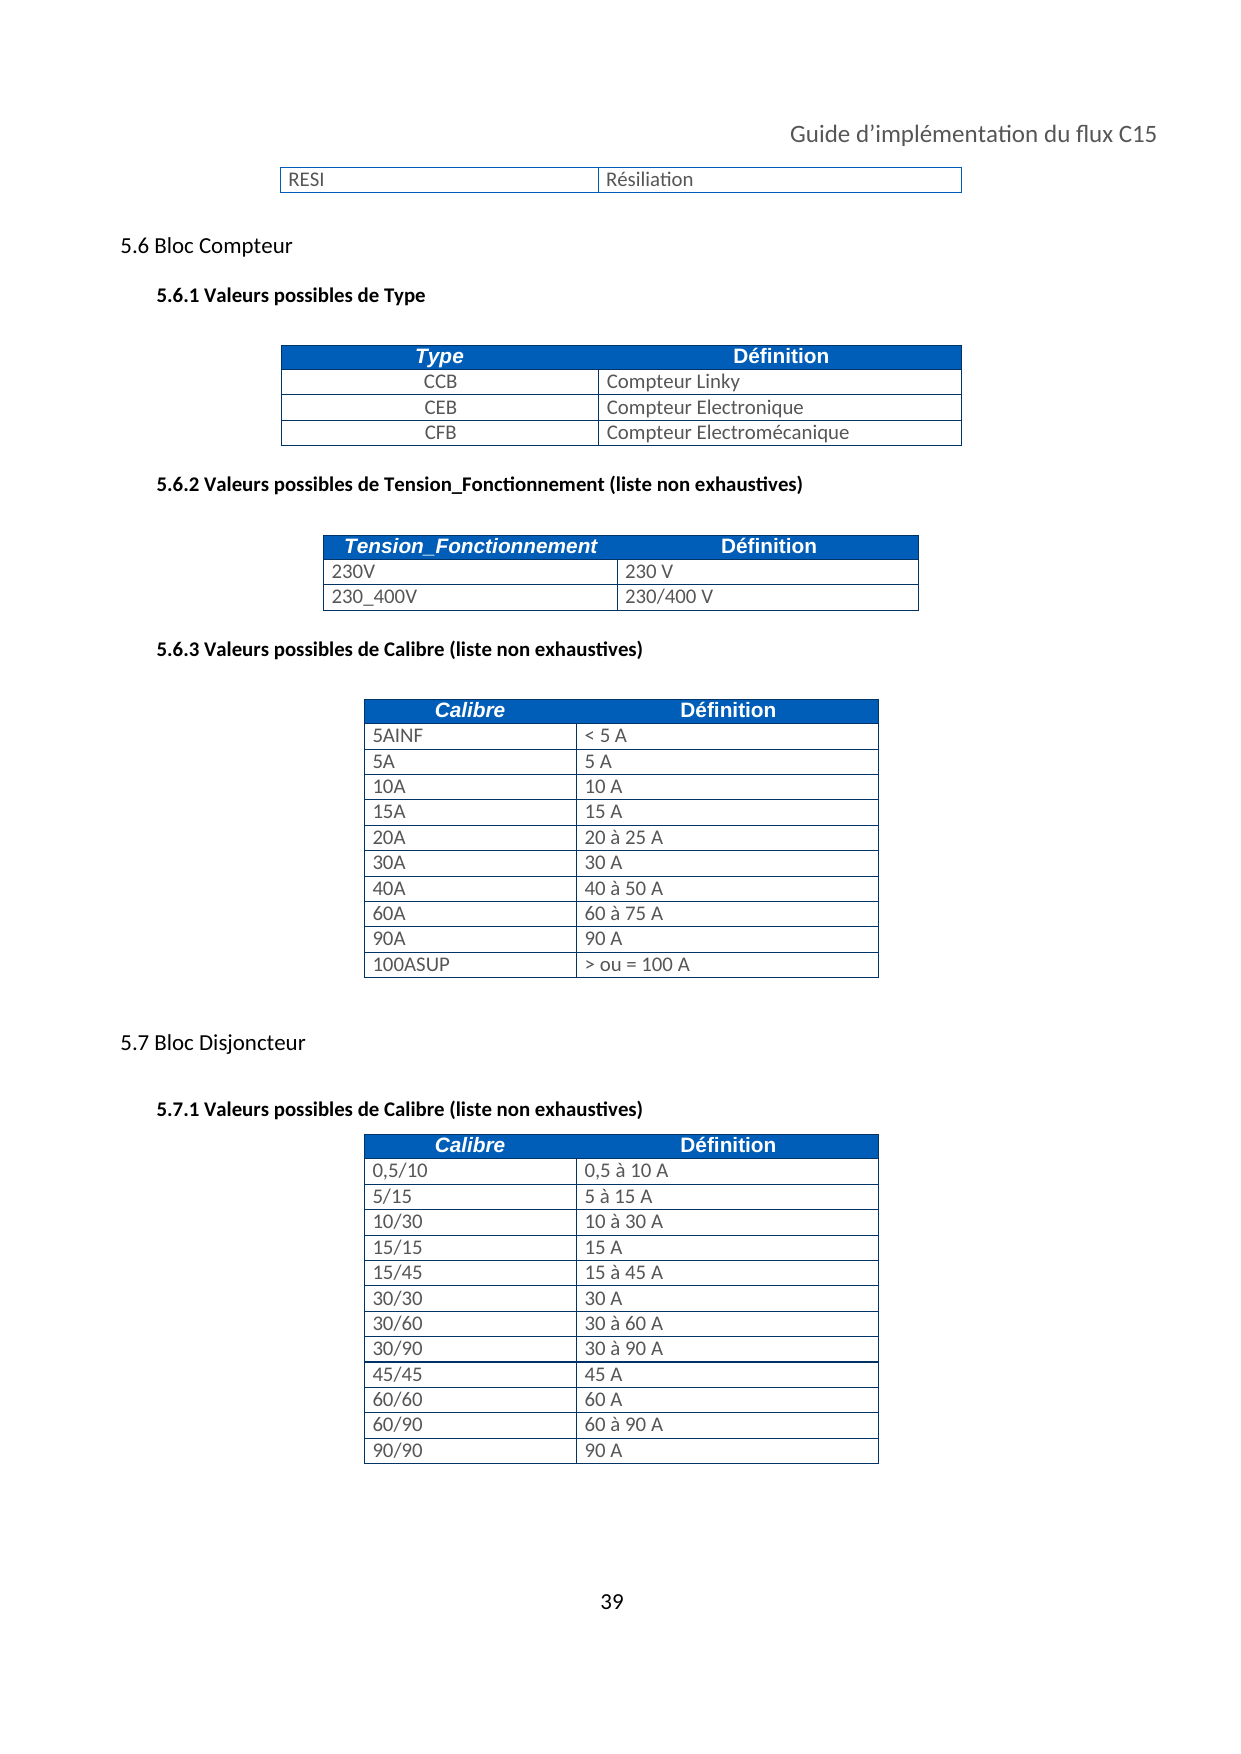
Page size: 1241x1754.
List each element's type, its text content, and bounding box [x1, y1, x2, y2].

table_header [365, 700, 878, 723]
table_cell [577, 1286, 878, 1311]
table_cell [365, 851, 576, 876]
subtitle 5.6 Bloc Compteur [120, 231, 1173, 259]
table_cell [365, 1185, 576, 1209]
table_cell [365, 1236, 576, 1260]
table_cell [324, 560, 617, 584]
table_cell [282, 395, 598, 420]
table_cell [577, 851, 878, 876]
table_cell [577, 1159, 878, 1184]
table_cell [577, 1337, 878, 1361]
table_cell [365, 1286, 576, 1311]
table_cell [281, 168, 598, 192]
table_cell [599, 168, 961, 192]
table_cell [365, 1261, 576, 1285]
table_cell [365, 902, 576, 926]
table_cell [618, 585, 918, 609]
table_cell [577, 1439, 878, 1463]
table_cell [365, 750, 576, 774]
subtitle 5.6.2 Valeurs possibles de Tension_Fonctionnement (liste non exhaustives) [156, 472, 1173, 497]
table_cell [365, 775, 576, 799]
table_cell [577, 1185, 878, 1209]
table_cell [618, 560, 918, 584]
subtitle 5.6.1 Valeurs possibles de Type [156, 282, 1173, 307]
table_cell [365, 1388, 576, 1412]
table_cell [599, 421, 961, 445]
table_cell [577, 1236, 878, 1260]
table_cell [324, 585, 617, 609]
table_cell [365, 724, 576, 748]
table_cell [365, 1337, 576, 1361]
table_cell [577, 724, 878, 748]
subtitle 5.7 Bloc Disjoncteur [120, 1028, 1173, 1056]
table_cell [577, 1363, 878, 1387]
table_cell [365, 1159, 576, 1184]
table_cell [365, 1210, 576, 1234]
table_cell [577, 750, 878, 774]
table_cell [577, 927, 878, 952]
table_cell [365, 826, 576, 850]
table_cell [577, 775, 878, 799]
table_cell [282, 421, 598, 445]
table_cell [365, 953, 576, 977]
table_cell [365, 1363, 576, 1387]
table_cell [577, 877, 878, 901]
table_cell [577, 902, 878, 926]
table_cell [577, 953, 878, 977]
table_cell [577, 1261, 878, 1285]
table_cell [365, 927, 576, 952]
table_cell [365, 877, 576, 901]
subtitle 5.6.3 Valeurs possibles de Calibre (liste non exhaustives) [156, 636, 1173, 661]
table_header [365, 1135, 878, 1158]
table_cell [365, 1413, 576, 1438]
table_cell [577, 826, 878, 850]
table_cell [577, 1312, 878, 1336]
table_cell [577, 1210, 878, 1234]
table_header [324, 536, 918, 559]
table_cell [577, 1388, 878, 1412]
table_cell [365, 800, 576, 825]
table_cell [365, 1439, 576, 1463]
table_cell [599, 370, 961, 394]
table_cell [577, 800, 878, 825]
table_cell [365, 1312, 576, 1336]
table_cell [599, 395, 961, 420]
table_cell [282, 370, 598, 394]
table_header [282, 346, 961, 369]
subtitle 5.7.1 Valeurs possibles de Calibre (liste non exhaustives) [156, 1096, 1173, 1122]
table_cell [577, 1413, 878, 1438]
